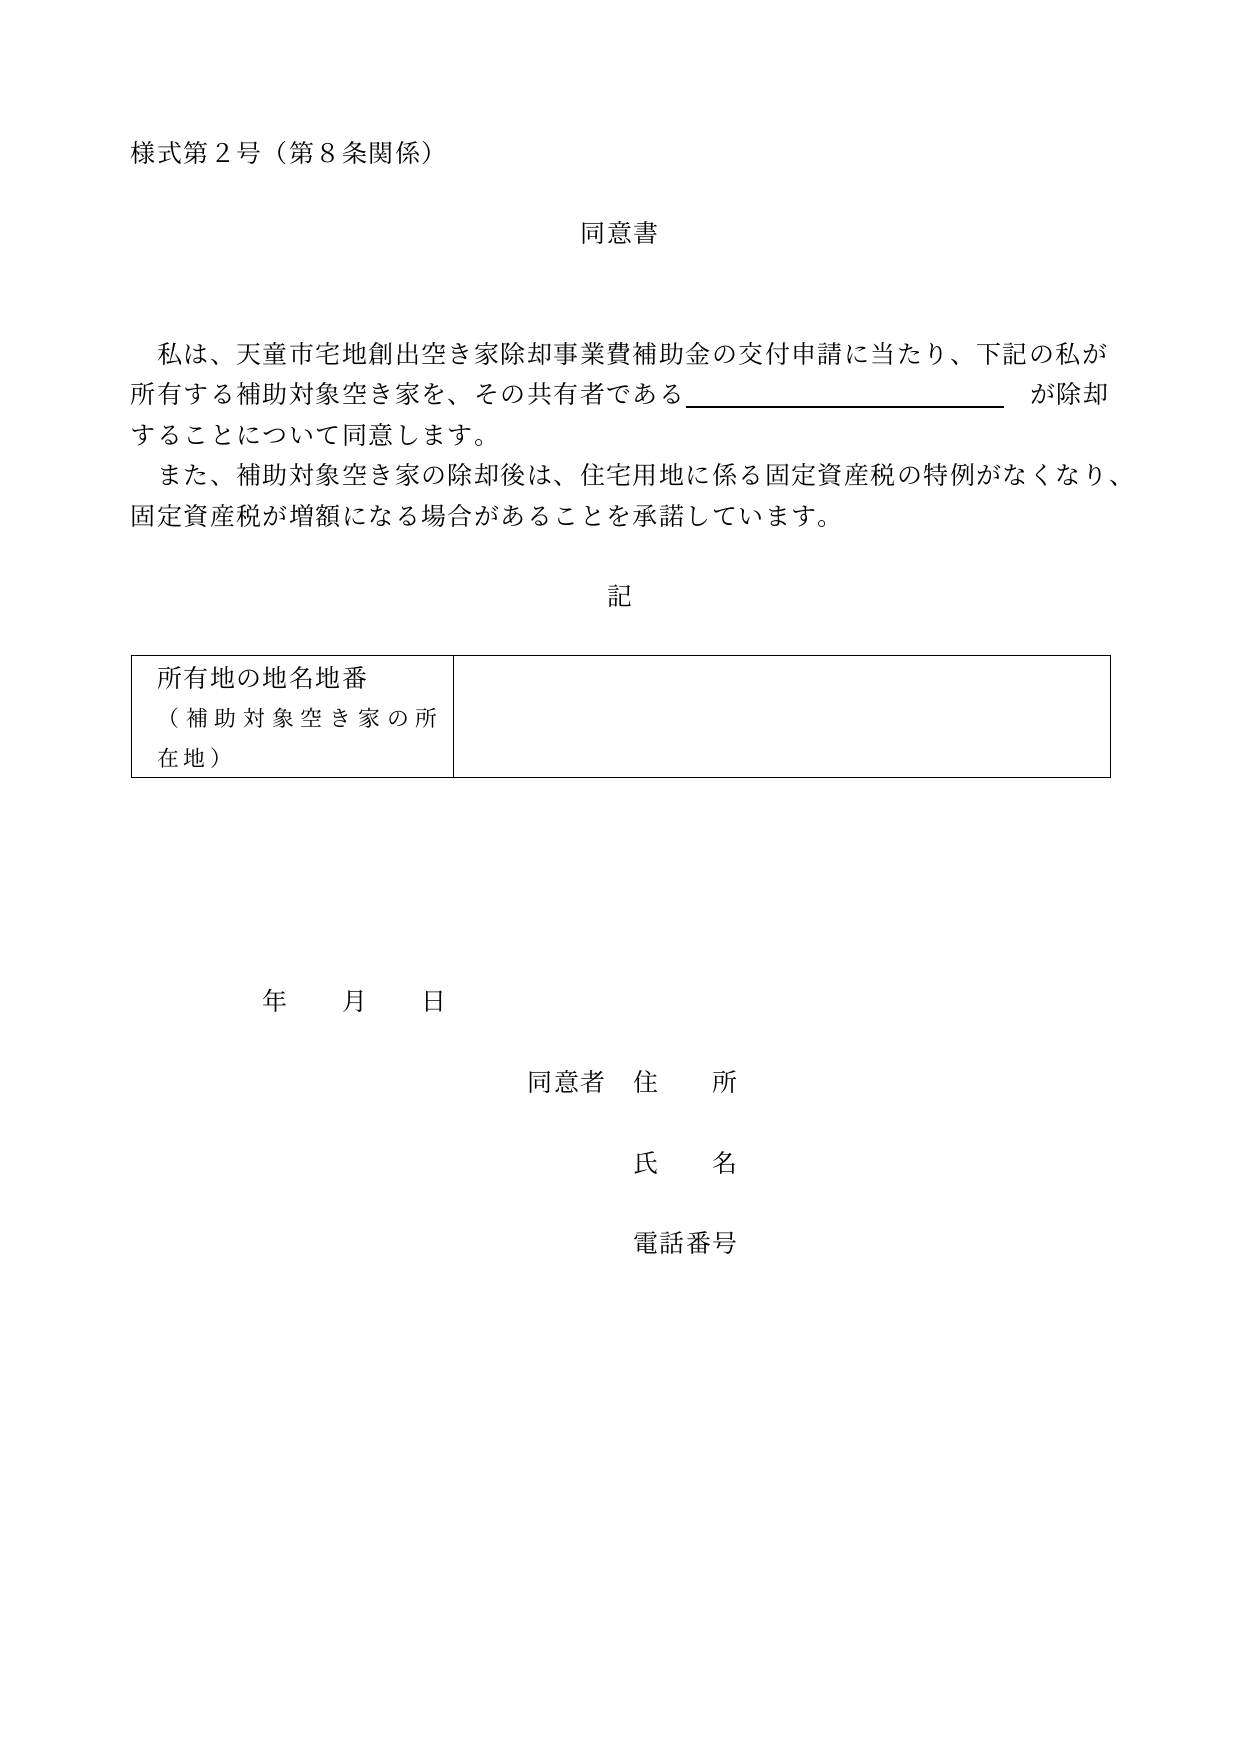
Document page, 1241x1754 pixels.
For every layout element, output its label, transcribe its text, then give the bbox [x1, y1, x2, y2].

text 氏 名 [131, 1141, 1109, 1181]
text 同意書 [131, 212, 1109, 252]
table_header [454, 656, 1110, 777]
text また、補助対象空き家の除却後は、住宅用地に係る固定資産税の特例がなくなり、固定資産税が増額になる場合があることを承諾しています。 [131, 454, 1109, 534]
text 私は、天童市宅地創出空き家除却事業費補助金の交付申請に当たり、下記の私が所有する補助対象空き家を、その共有者である が除却することについて同意します。 [131, 333, 1109, 454]
text 年 月 日 [131, 980, 1109, 1020]
subtitle 記 [131, 574, 1109, 615]
text 電話番号 [131, 1222, 1109, 1262]
table_header 所有地の地名地番 （補助対象空き家の所在地） [132, 656, 453, 777]
text 同意者 住 所 [131, 1060, 1109, 1101]
text 様式第２号（第８条関係） [131, 131, 1109, 171]
